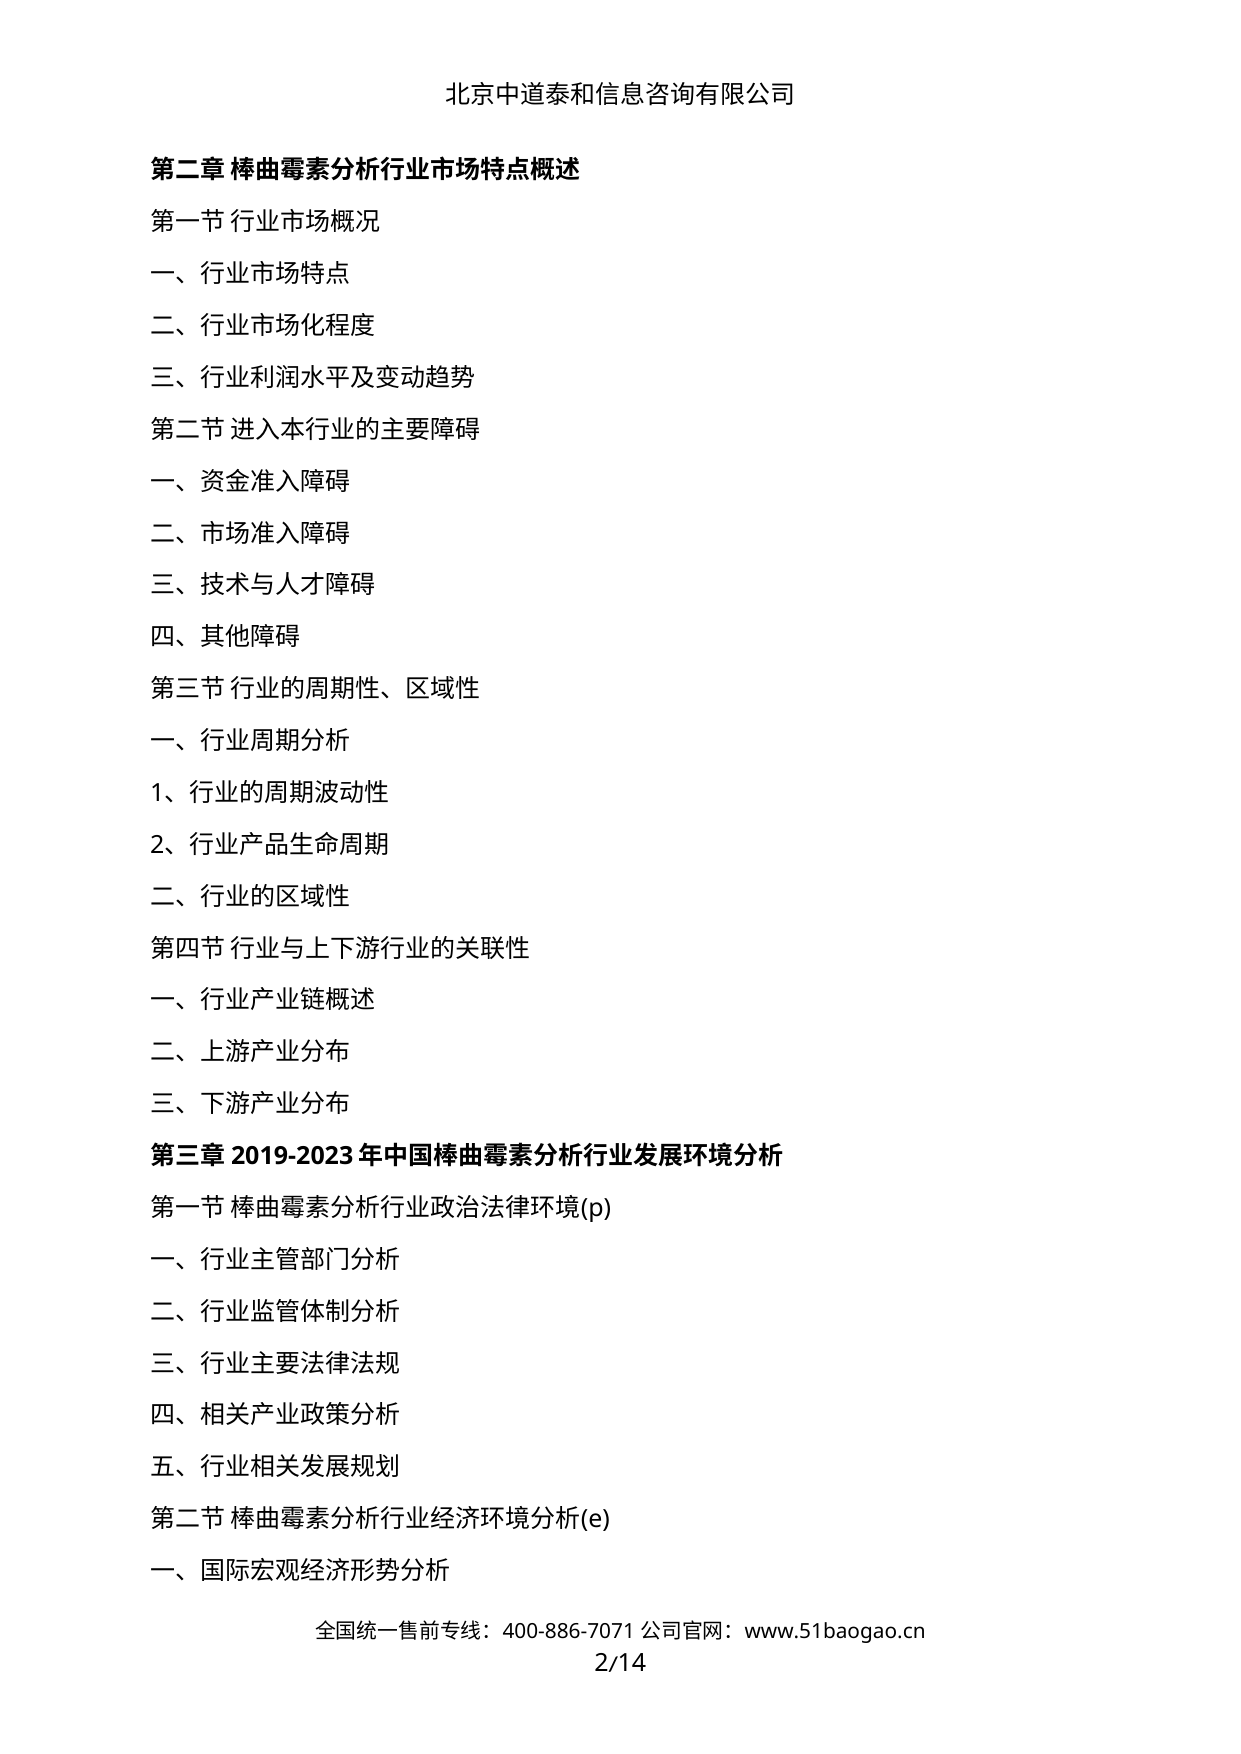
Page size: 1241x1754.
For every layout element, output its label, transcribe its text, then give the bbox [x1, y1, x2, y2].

text 一、资金准入障碍 [150, 461, 1090, 497]
text 第一节 棒曲霉素分析行业政治法律环境(p) [150, 1187, 1090, 1224]
text 二、上游产业分布 [150, 1032, 1090, 1068]
text 三、行业主要法律法规 [150, 1343, 1090, 1379]
text 一、行业周期分析 [150, 721, 1090, 757]
text 第三节 行业的周期性、区域性 [150, 669, 1090, 705]
text 三、技术与人才障碍 [150, 565, 1090, 601]
text 二、行业市场化程度 [150, 306, 1090, 342]
text 第三章 2019-2023年中国棒曲霉素分析行业发展环境分析 [150, 1136, 1090, 1172]
text 一、行业市场特点 [150, 254, 1090, 290]
text 二、行业的区域性 [150, 876, 1090, 912]
text 第二章 棒曲霉素分析行业市场特点概述 [150, 150, 1090, 186]
text 第二节 棒曲霉素分析行业经济环境分析(e) [150, 1499, 1090, 1535]
text 三、下游产业分布 [150, 1084, 1090, 1120]
text 一、行业主管部门分析 [150, 1239, 1090, 1276]
text 第一节 行业市场概况 [150, 202, 1090, 238]
text 四、相关产业政策分析 [150, 1395, 1090, 1431]
text 第二节 进入本行业的主要障碍 [150, 409, 1090, 446]
text 一、行业产业链概述 [150, 980, 1090, 1016]
text 三、行业利润水平及变动趋势 [150, 357, 1090, 394]
text 二、市场准入障碍 [150, 513, 1090, 549]
text 第四节 行业与上下游行业的关联性 [150, 928, 1090, 964]
text 二、行业监管体制分析 [150, 1291, 1090, 1327]
text 五、行业相关发展规划 [150, 1447, 1090, 1483]
text 2、行业产品生命周期 [150, 824, 1090, 861]
text 1、行业的周期波动性 [150, 772, 1090, 809]
text 四、其他障碍 [150, 617, 1090, 653]
text 一、国际宏观经济形势分析 [150, 1551, 1090, 1587]
